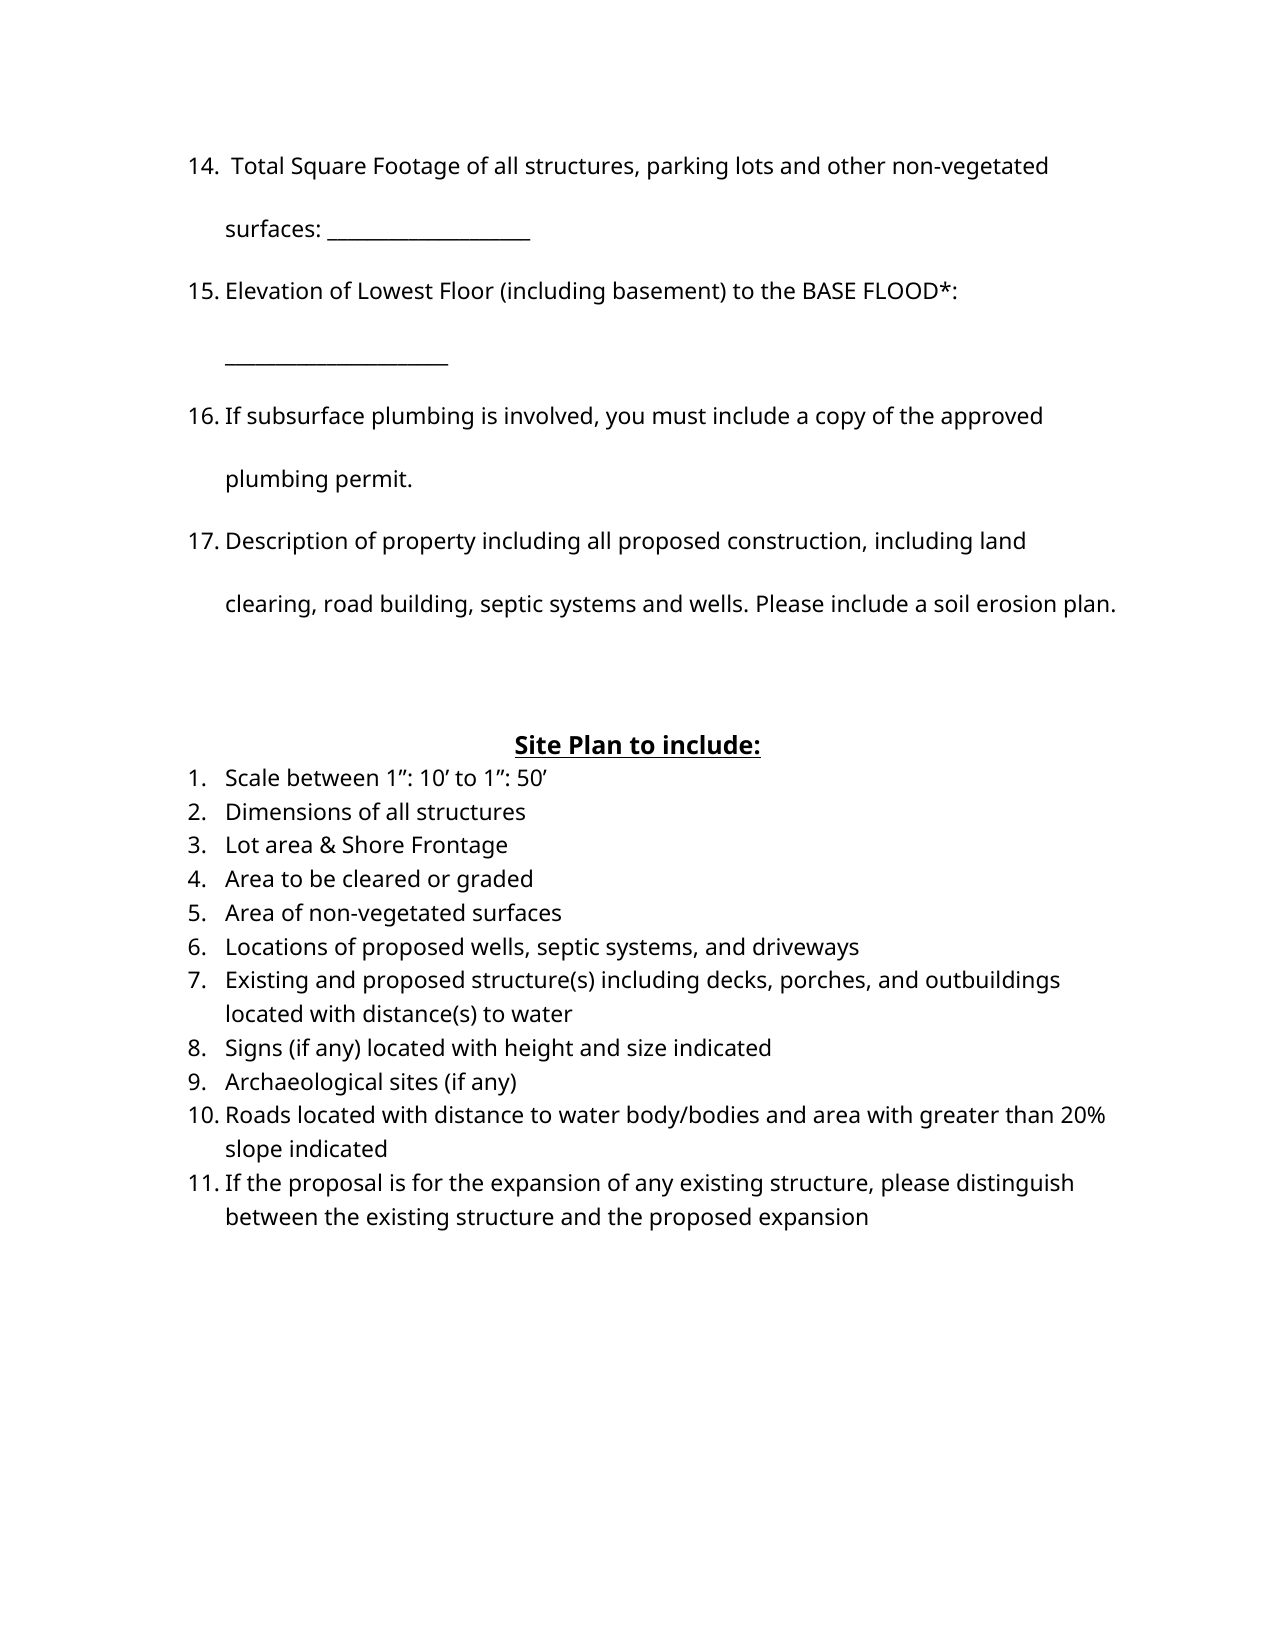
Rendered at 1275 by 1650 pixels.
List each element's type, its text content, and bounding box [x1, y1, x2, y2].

list Description of property including all proposed construction, including land clearing, road building, septic systems and wells. Please include a soil erosion plan. [187, 525, 1125, 619]
list Locations of proposed wells, septic systems, and driveways [187, 931, 1125, 962]
list If the proposal is for the expansion of any existing structure, please distinguish between the existing structure and the proposed expansion [187, 1167, 1125, 1232]
list Archaeological sites (if any) [187, 1066, 1125, 1097]
list Roads located with distance to water body/bodies and area with greater than 20% slope indicated [187, 1099, 1125, 1164]
list Area to be cleared or graded [187, 863, 1125, 894]
list Elevation of Lowest Floor (including basement) to the BASE FLOOD*: ______________________ [187, 275, 1125, 369]
list Lot area & Shore Frontage [187, 829, 1125, 861]
list Signs (if any) located with height and size indicated [187, 1032, 1125, 1063]
list Existing and proposed structure(s) including decks, porches, and outbuildings located with distance(s) to water [187, 964, 1125, 1029]
list Scale between 1”: 10’ to 1”: 50’ [187, 762, 1125, 793]
list If subsurface plumbing is involved, you must include a copy of the approved plumbing permit. [187, 400, 1125, 494]
text Site Plan to include: [150, 728, 1125, 762]
list Dimensions of all structures [187, 796, 1125, 827]
list Area of non-vegetated surfaces [187, 897, 1125, 928]
list Total Square Footage of all structures, parking lots and other non-vegetated surfaces: ____________________ [187, 150, 1125, 244]
